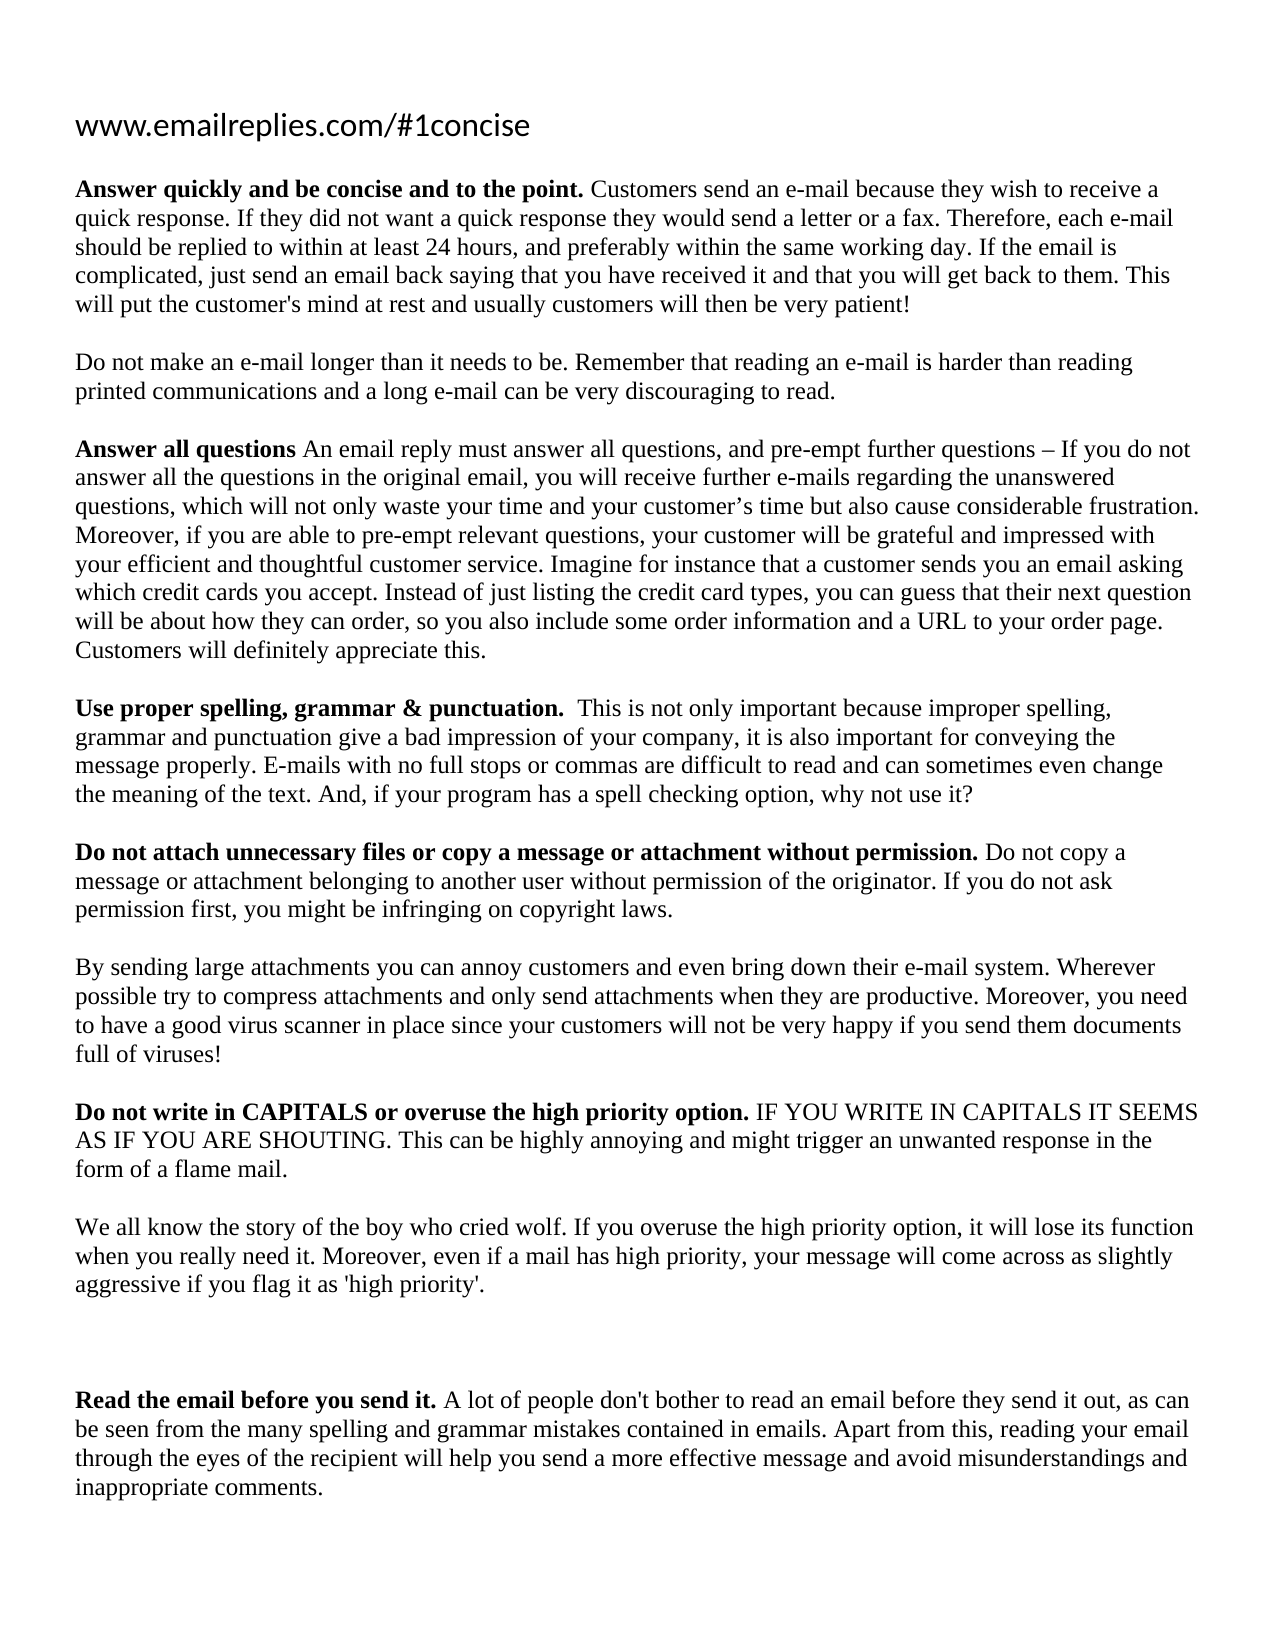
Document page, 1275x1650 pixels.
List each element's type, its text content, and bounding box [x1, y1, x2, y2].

text Answer all questions An email reply must answer all questions, and pre-empt further questions – If you do not answer all the questions in the original email, you will receive further e-mails regarding the unanswered questions, which will not only waste your time and your customer’s time but also cause considerable frustration. Moreover, if you are able to pre-empt relevant questions, your customer will be grateful and impressed with your efficient and thoughtful customer service. Imagine for instance that a customer sends you an email asking which credit cards you accept. Instead of just listing the credit card types, you can guess that their next question will be about how they can order, so you also include some order information and a URL to your order page. Customers will definitely appreciate this. [75, 434, 1200, 664]
text Answer quickly and be concise and to the point. Customers send an e-mail because they wish to receive a quick response. If they did not want a quick response they would send a letter or a fax. Therefore, each e-mail should be replied to within at least 24 hours, and preferably within the same working day. If the email is complicated, just send an email back saying that you have received it and that you will get back to them. This will put the customer's mind at rest and usually customers will then be very patient! [75, 174, 1200, 318]
text Read the email before you send it. A lot of people don't bother to read an email before they send it out, as can be seen from the many spelling and grammar mistakes contained in emails. Apart from this, reading your email through the eyes of the recipient will help you send a more effective message and avoid misunderstandings and inappropriate comments. [75, 1385, 1200, 1500]
text By sending large attachments you can annoy customers and even bring down their e-mail system. Wherever possible try to compress attachments and only send attachments when they are productive. Moreover, you need to have a good virus scanner in place since your customers will not be very happy if you send them documents full of viruses! [75, 952, 1200, 1067]
text Do not attach unnecessary files or copy a message or attachment without permission. Do not copy a message or attachment belonging to another user without permission of the originator. If you do not ask permission first, you might be infringing on copyright laws. [75, 837, 1200, 923]
text Use proper spelling, grammar & punctuation. This is not only important because improper spelling, grammar and punctuation give a bad impression of your company, it is also important for conveying the message properly. E-mails with no full stops or commas are difficult to read and can sometimes even change the meaning of the text. And, if your program has a spell checking option, why not use it? [75, 693, 1200, 808]
text Do not write in CAPITALS or overuse the high priority option. IF YOU WRITE IN CAPITALS IT SEEMS AS IF YOU ARE SHOUTING. This can be highly annoying and might trigger an unwanted response in the form of a flame mail. [75, 1097, 1200, 1183]
text We all know the story of the boy who cried wolf. If you overuse the high priority option, it will lose its function when you really need it. Moreover, even if a mail has high priority, your message will come across as slightly aggressive if you flag it as 'high priority'. [75, 1212, 1200, 1298]
text Do not make an e-mail longer than it needs to be. Remember that reading an e-mail is harder than reading printed communications and a long e-mail can be very discouraging to read. [75, 347, 1200, 404]
text www.emailreplies.com/#1concise [75, 104, 1200, 145]
